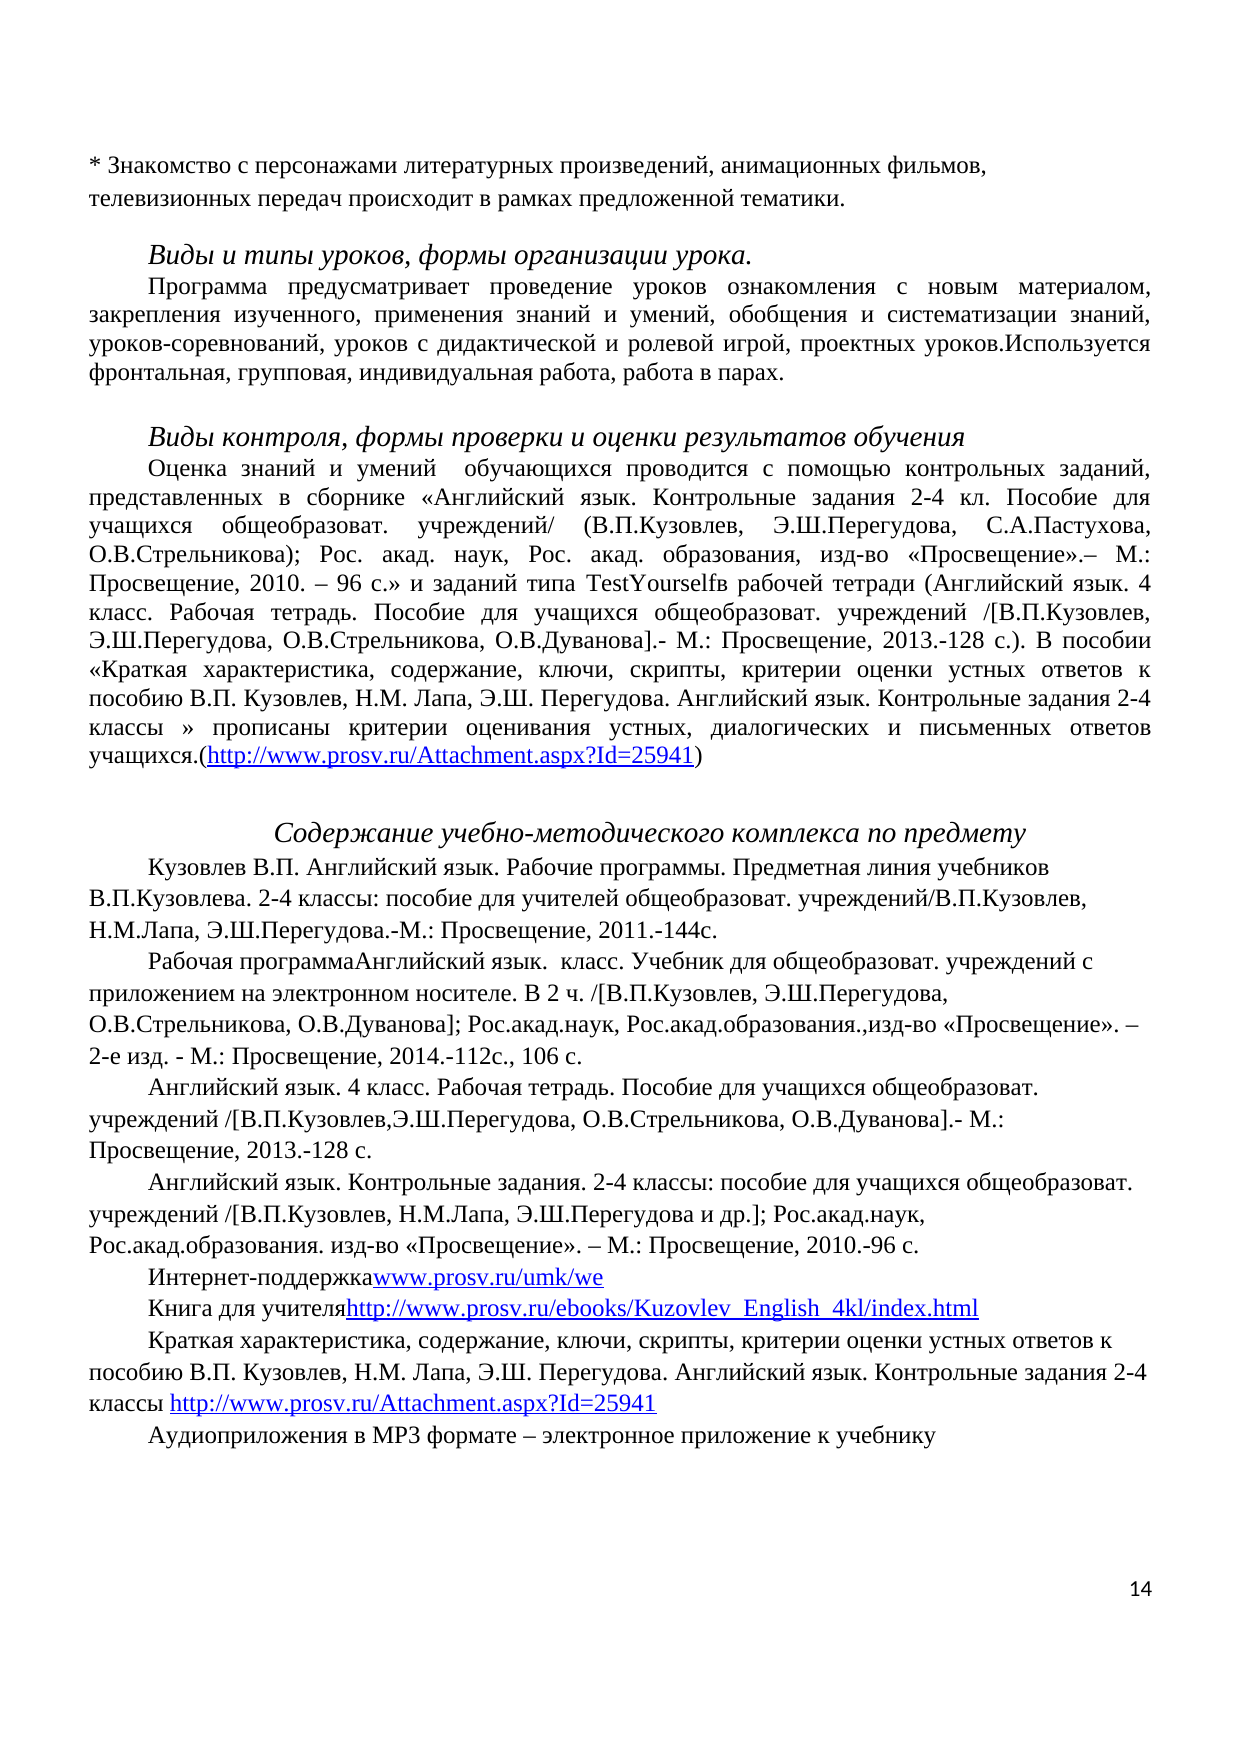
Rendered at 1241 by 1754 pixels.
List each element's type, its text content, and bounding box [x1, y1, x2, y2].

list Кузовлев В.П. Английский язык. Рабочие программы. Предметная линия учебников В.П.Кузовлева. 2-4 классы: пособие для учителей общеобразоват. учреждений/В.П.Кузовлев, Н.М.Лапа, Э.Ш.Перегудова.-М.: Просвещение, 2011.-144с. [89, 852, 1152, 943]
text Виды и типы уроков, формы организации урока. [89, 237, 1152, 271]
text Программа предусматривает проведение уроков ознакомления с новым материалом, закрепления изученного, применения знаний и умений, обобщения и систематизации знаний, уроков-соревнований, уроков с дидактической и ролевой игрой, проектных уроков.Используется фронтальная, групповая, индивидуальная работа, работа в парах. [89, 271, 1152, 386]
list Книга для учителяhttp://www.prosv.ru/ebooks/Kuzovlev_English_4kl/index.html [89, 1293, 1152, 1322]
list Аудиоприложения в MP3 формате – электронное приложение к учебнику [89, 1420, 1152, 1448]
list Содержание учебно-методического комплекса по предмету [89, 815, 1152, 848]
list Английский язык. Контрольные задания. 2-4 классы: пособие для учащихся общеобразоват. учреждений /[В.П.Кузовлев, Н.М.Лапа, Э.Ш.Перегудова и др.]; Рос.акад.наук, Рос.акад.образования. изд-во «Просвещение». – М.: Просвещение, 2010.-96 с. [89, 1167, 1152, 1259]
text * Знакомство с персонажами литературных произведений, анимационных фильмов, телевизионных передач происходит в рамках предложенной тематики. [89, 150, 1152, 212]
list Рабочая программаАнглийский язык. класс. Учебник для общеобразоват. учреждений с приложением на электронном носителе. В 2 ч. /[В.П.Кузовлев, Э.Ш.Перегудова, О.В.Стрельникова, О.В.Дуванова]; Рос.акад.наук, Рос.акад.образования.,изд-во «Просвещение». – 2-е изд. - М.: Просвещение, 2014.-112с., 106 с. [89, 946, 1152, 1070]
list Английский язык. 4 класс. Рабочая тетрадь. Пособие для учащихся общеобразоват. учреждений /[В.П.Кузовлев,Э.Ш.Перегудова, О.В.Стрельникова, О.В.Дуванова].- М.: Просвещение, 2013.-128 с. [89, 1072, 1152, 1164]
text Оценка знаний и умений обучающихся проводится с помощью контрольных заданий, представленных в сборнике «Английский язык. Контрольные задания 2-4 кл. Пособие для учащихся общеобразоват. учреждений/ (В.П.Кузовлев, Э.Ш.Перегудова, С.А.Пастухова, О.В.Стрельникова); Рос. акад. наук, Рос. акад. образования, изд-во «Просвещение».– М.: Просвещение, 2010. – 96 с.» и заданий типа TestYourselfв рабочей тетради (Английский язык. 4 класс. Рабочая тетрадь. Пособие для учащихся общеобразоват. учреждений /[В.П.Кузовлев, Э.Ш.Перегудова, О.В.Стрельникова, О.В.Дуванова].- М.: Просвещение, 2013.-128 с.). В пособии «Краткая характеристика, содержание, ключи, скрипты, критерии оценки устных ответов к пособию В.П. Кузовлев, Н.М. Лапа, Э.Ш. Перегудова. Английский язык. Контрольные задания 2-4 классы » прописаны критерии оценивания устных, диалогических и письменных ответов учащихся.(http://www.prosv.ru/Attachment.aspx?Id=25941) [89, 453, 1152, 769]
list Интернет-поддержкаwww.prosv.ru/umk/we [89, 1262, 1152, 1291]
list Краткая характеристика, содержание, ключи, скрипты, критерии оценки устных ответов к пособию В.П. Кузовлев, Н.М. Лапа, Э.Ш. Перегудова. Английский язык. Контрольные задания 2-4 классы http://www.prosv.ru/Attachment.aspx?Id=25941 [89, 1325, 1152, 1417]
text Виды контроля, формы проверки и оценки результатов обучения [89, 419, 1152, 453]
